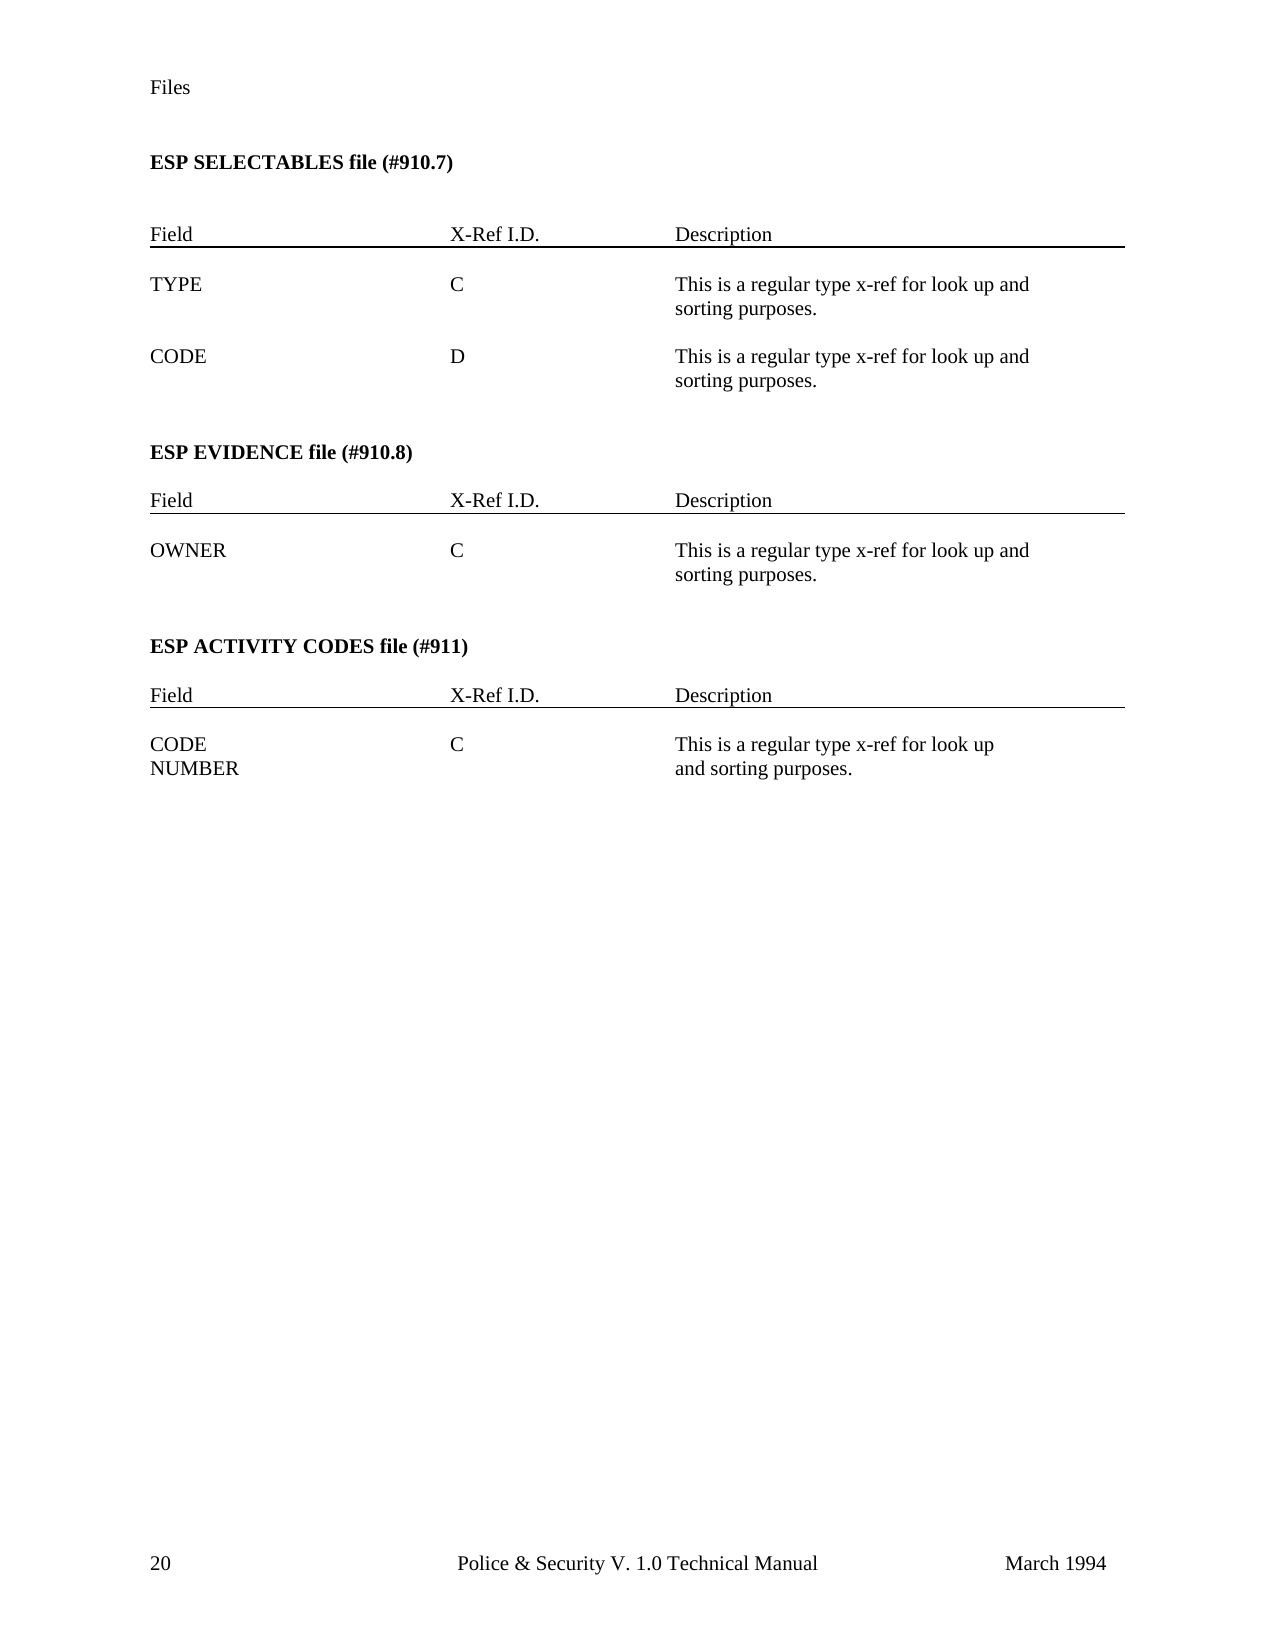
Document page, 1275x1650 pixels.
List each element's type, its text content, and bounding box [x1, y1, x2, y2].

text ESP EVIDENCE file (#910.8) [150, 440, 1125, 464]
text sorting purposes. [150, 368, 1125, 392]
text sorting purposes. [150, 562, 1125, 586]
text Field X-Ref I.D. Description [150, 488, 1125, 513]
text Field X-Ref I.D. Description [150, 682, 1125, 707]
text CODE C This is a regular type x-ref for look up [150, 732, 1125, 756]
text CODE D This is a regular type x-ref for look up and [150, 344, 1125, 368]
text ESP ACTIVITY CODES file (#911) [150, 634, 1125, 658]
text OWNER C This is a regular type x-ref for look up and [150, 538, 1125, 562]
text sorting purposes. [150, 296, 1125, 320]
text TYPE C This is a regular type x-ref for look up and [150, 272, 1125, 296]
text Field X-Ref I.D. Description [150, 222, 1125, 246]
text ESP SELECTABLES file (#910.7) [150, 150, 1125, 174]
text NUMBER and sorting purposes. [150, 756, 1125, 780]
